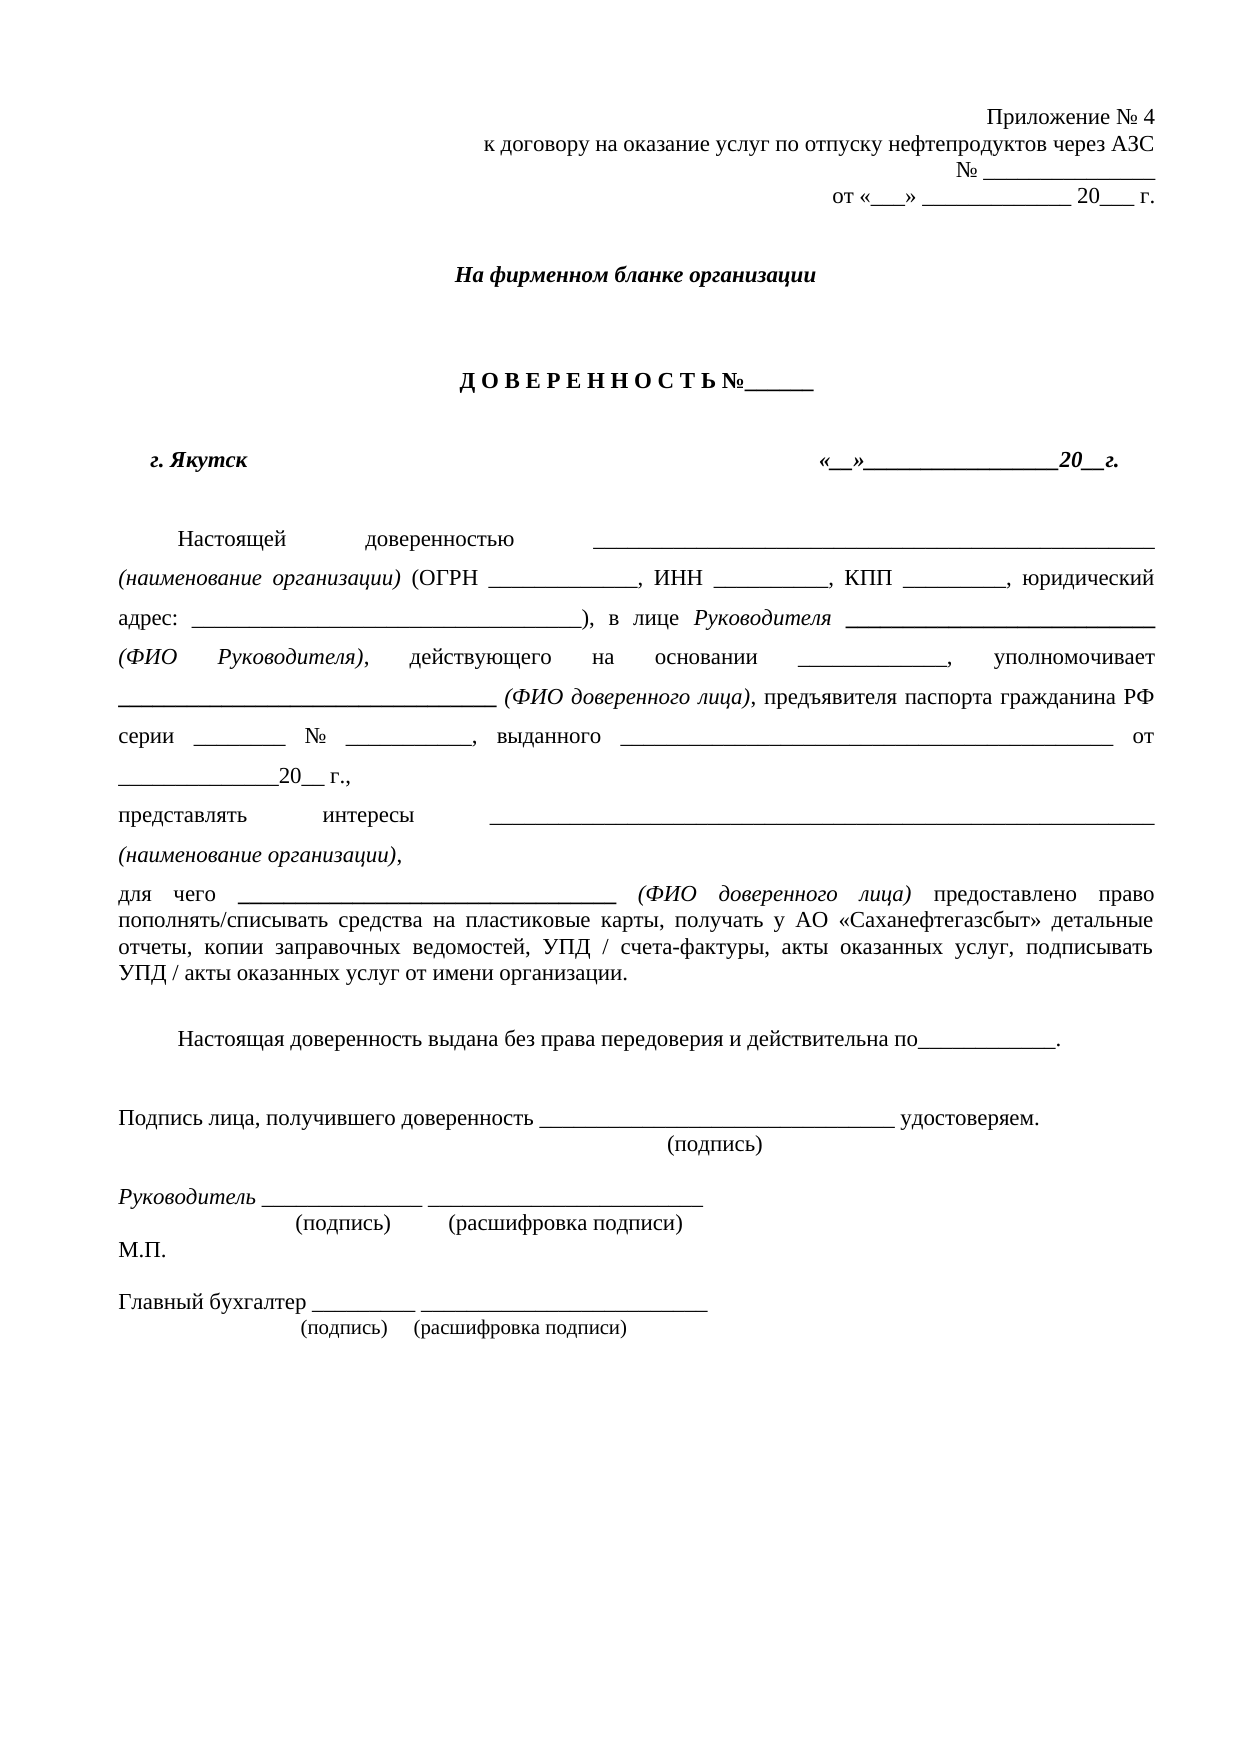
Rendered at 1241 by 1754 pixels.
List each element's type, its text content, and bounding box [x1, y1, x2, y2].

text к договору на оказание услуг по отпуску нефтепродуктов через АЗС [118, 130, 1155, 156]
text представлять интересы __________________________________________________________ (наименование организации), [118, 801, 1155, 867]
text № _______________ [118, 156, 1155, 182]
text от «___» _____________ 20___ г. [118, 182, 1155, 209]
text Подпись лица, получившего доверенность _______________________________ удостоверяем. [118, 1104, 1155, 1130]
text На фирменном бланке организации [118, 262, 1155, 288]
text Приложение № 4 [118, 103, 1155, 130]
text для чего _________________________________ (ФИО доверенного лица) предоставлено право пополнять/списывать средства на пластиковые карты, получать у АО «Саханефтегазсбыт» детальные отчеты, копии заправочных ведомостей, УПД / счета-фактуры, акты оказанных услуг, подписывать УПД / акты оказанных услуг от имени организации. [118, 880, 1155, 986]
text (подпись) (расшифровка подписи) [118, 1315, 1155, 1339]
text М.П. [118, 1236, 1155, 1262]
text Главный бухгалтер _________ _________________________ [118, 1288, 1155, 1315]
text г. Якутск «__»_________________20__г. [118, 446, 1155, 472]
text (подпись) (расшифровка подписи) [118, 1209, 1155, 1236]
text Руководитель ______________ ________________________ [118, 1183, 1155, 1209]
text Настоящей доверенностью _________________________________________________ (наименование организации) (ОГРН _____________, ИНН __________, КПП _________, юридический адрес: __________________________________), в лице Руководителя ___________________________ (ФИО Руководителя), действующего на основании _____________, уполномочивает _________________________________ (ФИО доверенного лица), предъявителя паспорта гражданина РФ серии ________ № ___________, выданного ___________________________________________ от ______________20__ г., [118, 525, 1155, 788]
text Д О В Е Р Е Н Н О С Т Ь №______ [118, 367, 1155, 393]
text Настоящая доверенность выдана без права передоверия и действительна по____________. [118, 1025, 1155, 1051]
text (подпись) [118, 1130, 1155, 1157]
